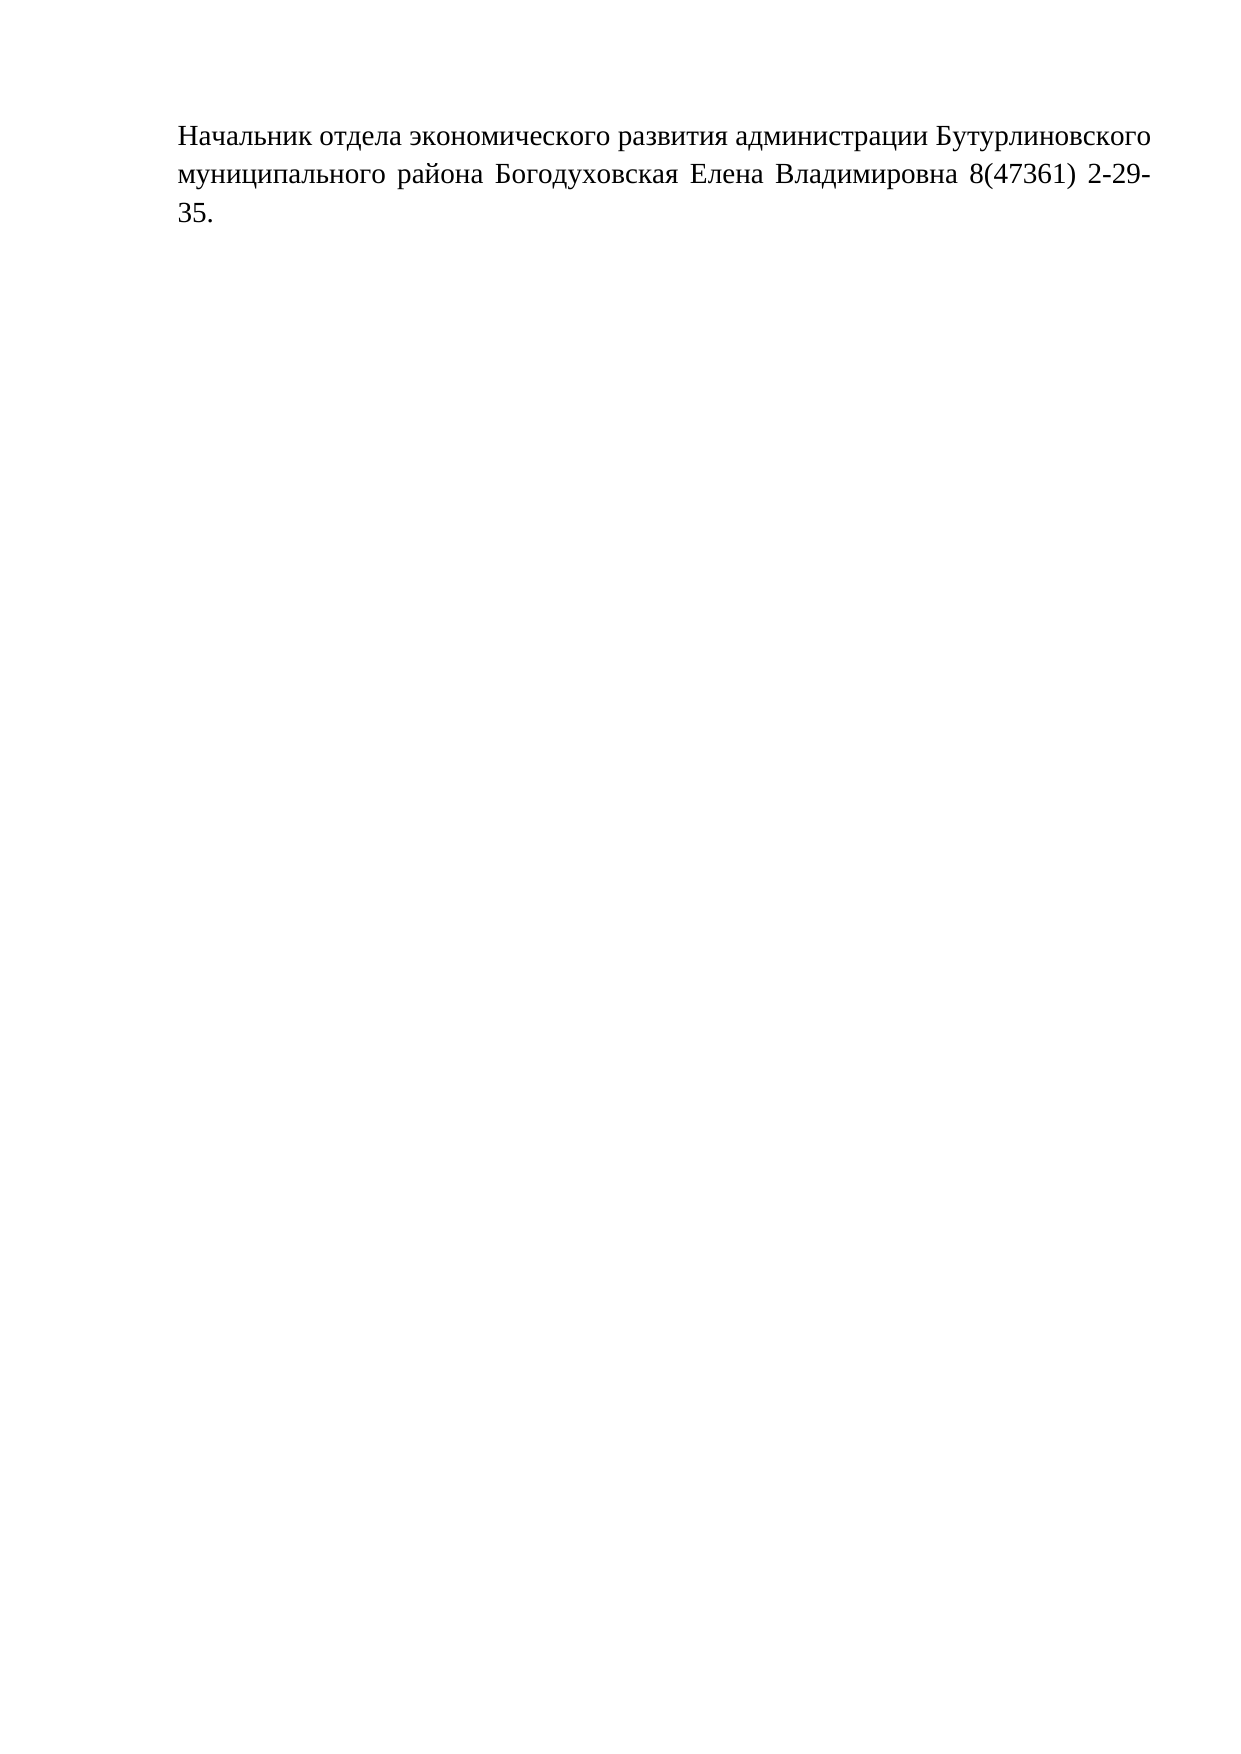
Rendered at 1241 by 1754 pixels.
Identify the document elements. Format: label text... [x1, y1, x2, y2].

text Начальник отдела экономического развития администрации Бутурлиновского муниципального района Богодуховская Елена Владимировна 8(47361) 2-29-35. [177, 118, 1152, 229]
